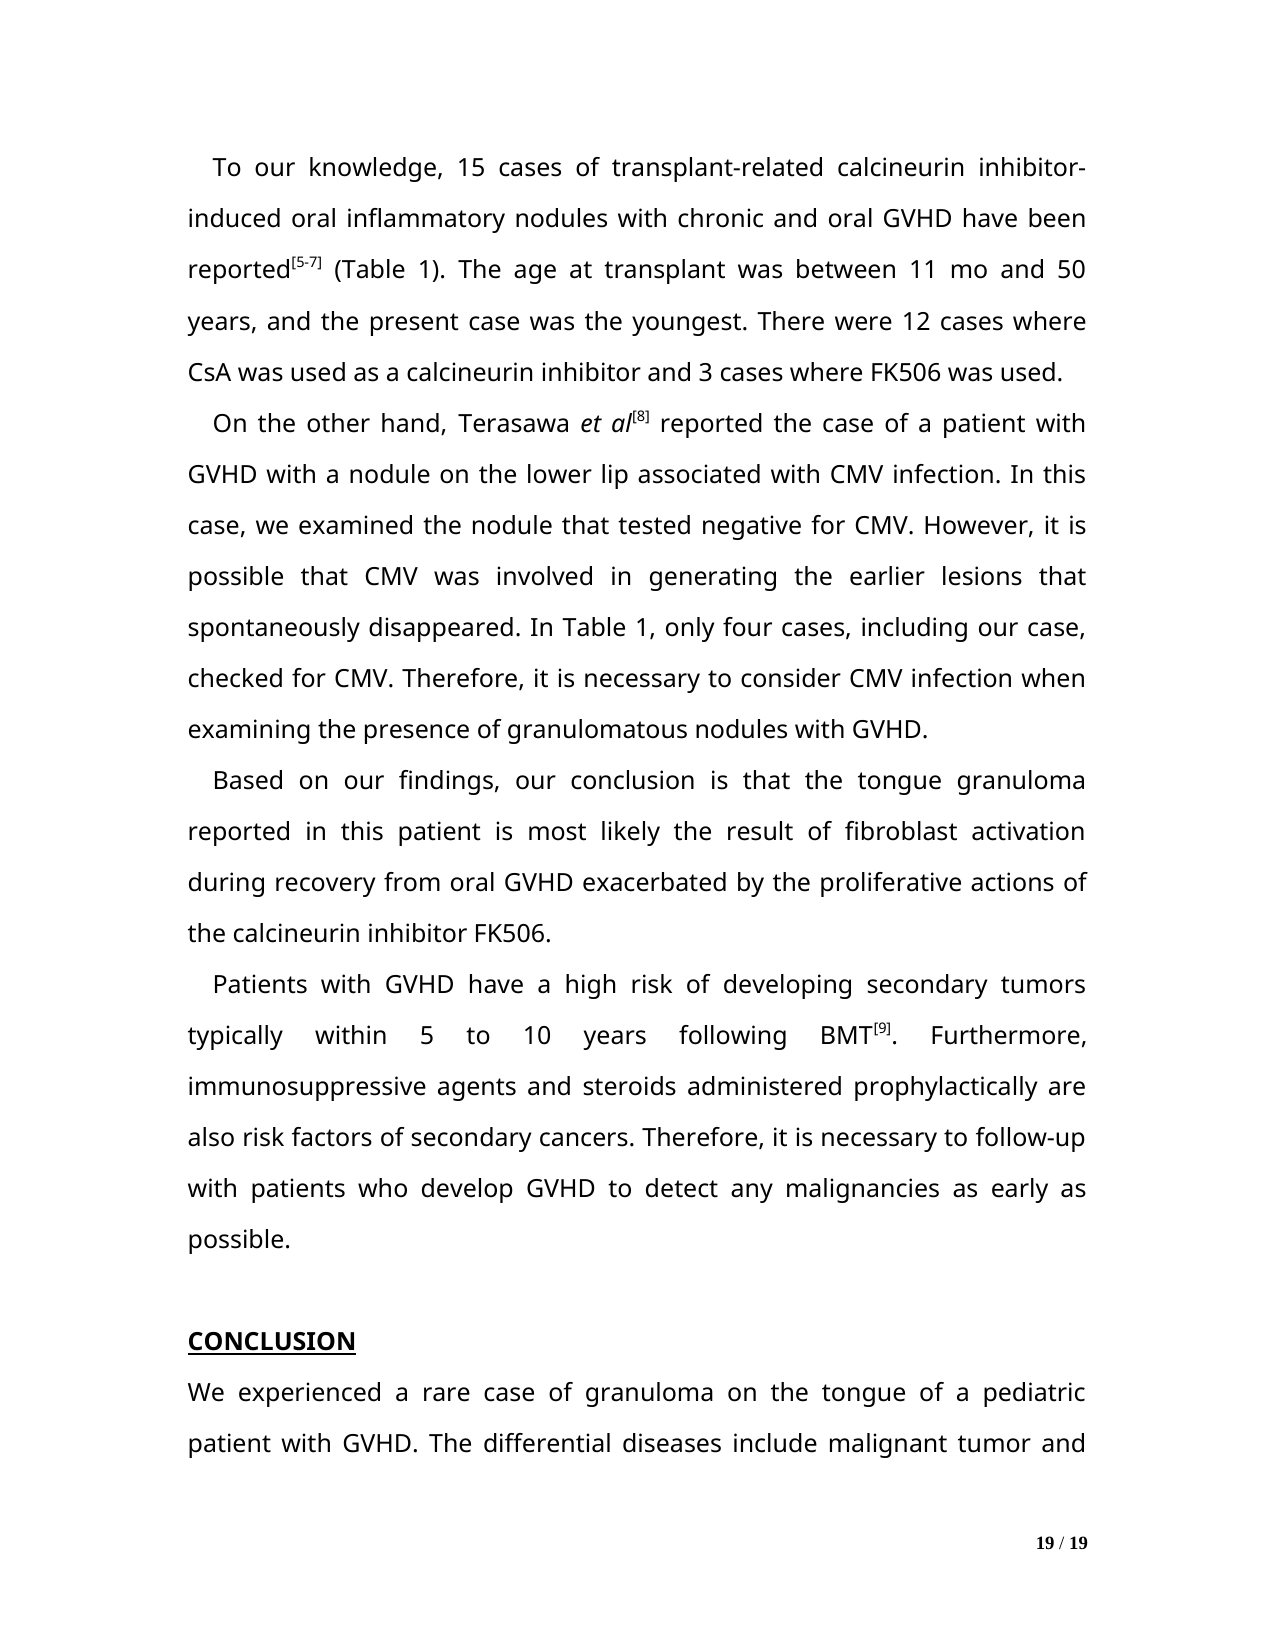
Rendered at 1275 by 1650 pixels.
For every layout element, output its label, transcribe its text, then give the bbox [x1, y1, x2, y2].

text CONCLUSION [187, 1324, 1087, 1358]
text On the other hand, Terasawa et al[8] reported the case of a patient with GVHD with a nodule on the lower lip associated with CMV infection. In this case, we examined the nodule that tested negative for CMV. However, it is possible that CMV was involved in generating the earlier lesions that spontaneously disappeared. In Table 1, only four cases, including our case, checked for CMV. Therefore, it is necessary to consider CMV infection when examining the presence of granulomatous nodules with GVHD. [187, 405, 1087, 746]
text To our knowledge, 15 cases of transplant-related calcineurin inhibitor-induced oral inflammatory nodules with chronic and oral GVHD have been reported[5-7] (Table 1). The age at transplant was between 11 mo and 50 years, and the present case was the youngest. There were 12 cases where CsA was used as a calcineurin inhibitor and 3 cases where FK506 was used. [187, 150, 1087, 388]
text Patients with GVHD have a high risk of developing secondary tumors typically within 5 to 10 years following BMT[9]. Furthermore, immunosuppressive agents and steroids administered prophylactically are also risk factors of secondary cancers. Therefore, it is necessary to follow-up with patients who develop GVHD to detect any malignancies as early as possible. [187, 967, 1087, 1256]
text Based on our findings, our conclusion is that the tongue granuloma reported in this patient is most likely the result of fibroblast activation during recovery from oral GVHD exacerbated by the proliferative actions of the calcineurin inhibitor FK506. [187, 762, 1087, 950]
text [187, 1375, 1087, 1460]
